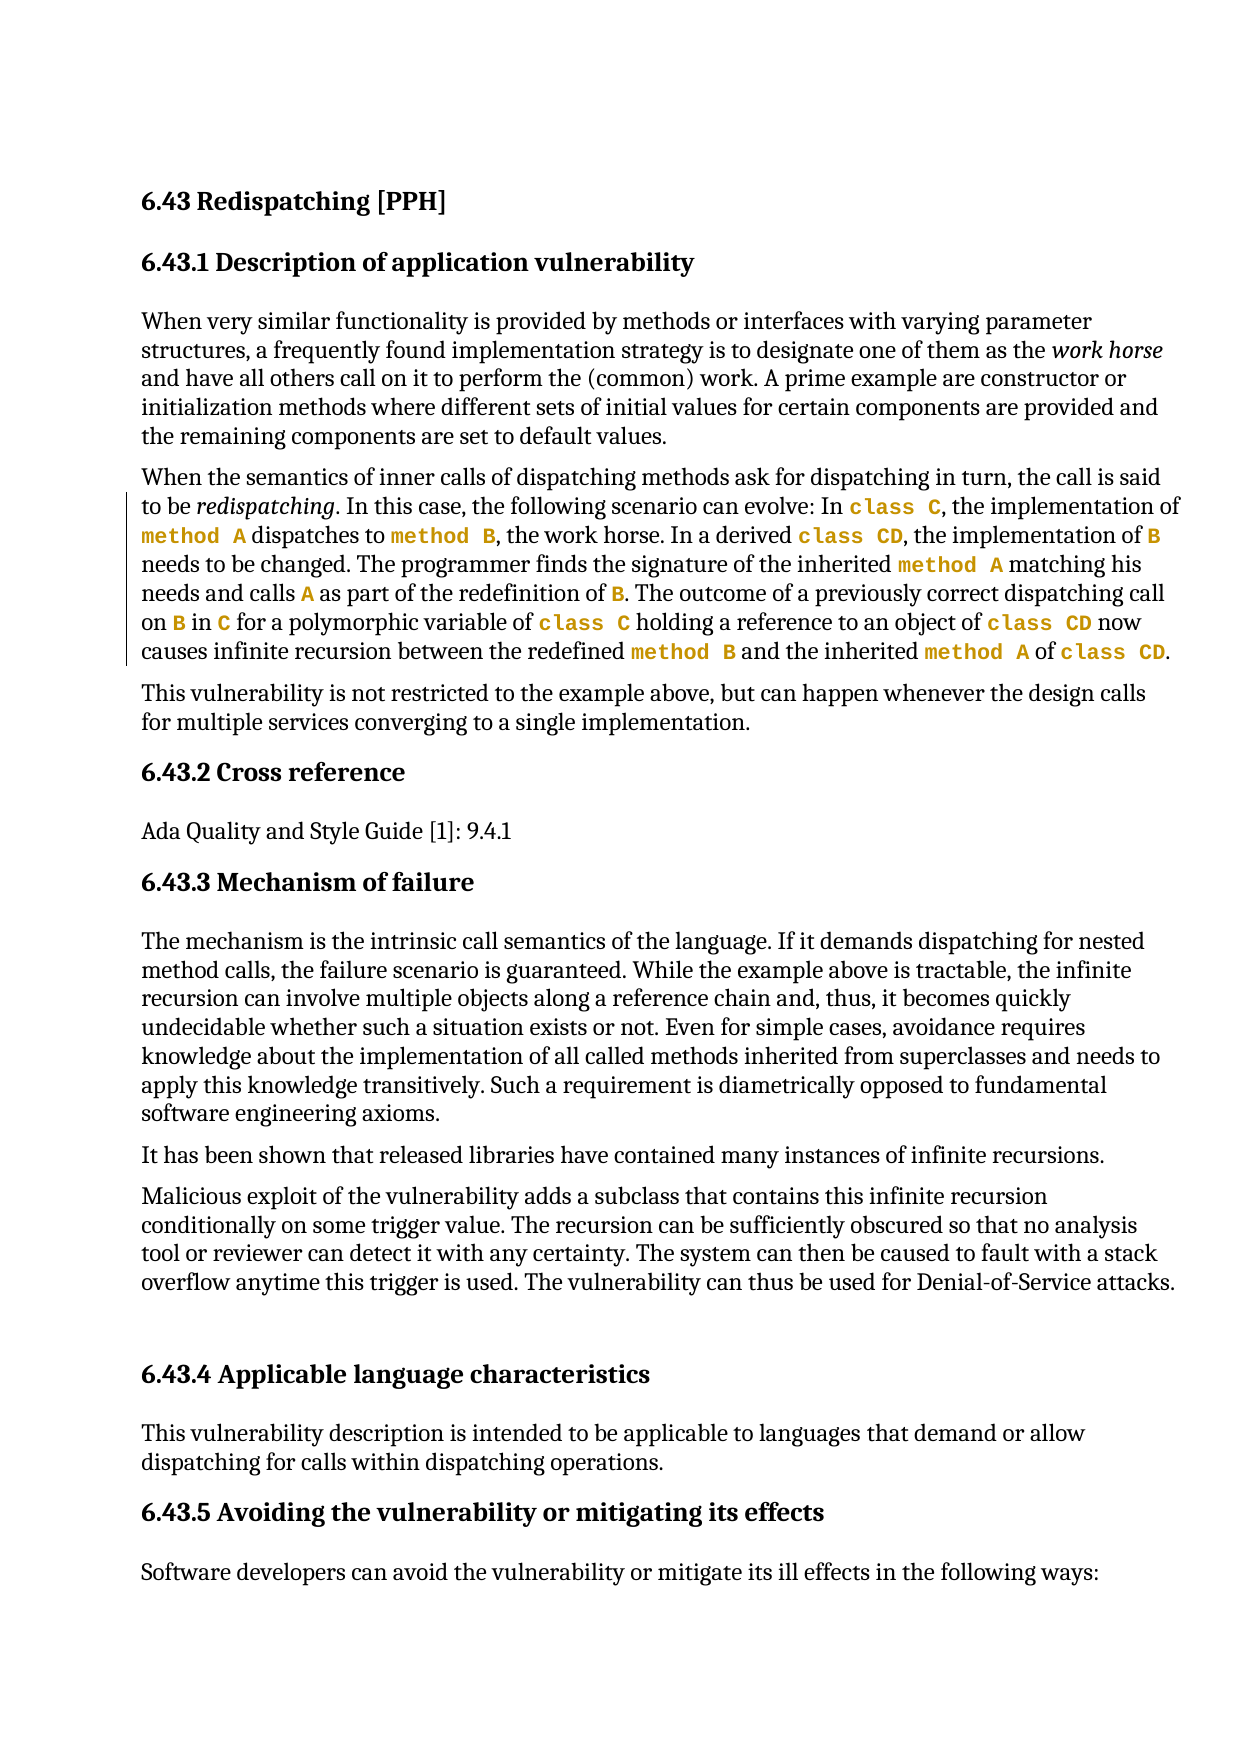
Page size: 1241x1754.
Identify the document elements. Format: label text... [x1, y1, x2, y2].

text Software developers can avoid the vulnerability or mitigate its ill effects in the following ways: [141, 1557, 1182, 1586]
subtitle 6.43.1 Description of application vulnerability [141, 247, 1182, 278]
text Ada Quality and Style Guide [1]: 9.4.1 [141, 817, 1182, 846]
text This vulnerability description is intended to be applicable to languages that demand or allow dispatching for calls within dispatching operations. [141, 1419, 1182, 1477]
text The mechanism is the intrinsic call semantics of the language. If it demands dispatching for nested method calls, the failure scenario is guaranteed. While the example above is tractable, the infinite recursion can involve multiple objects along a reference chain and, thus, it becomes quickly undecidable whether such a situation exists or not. Even for simple cases, avoidance requires knowledge about the implementation of all called methods inherited from superclasses and needs to apply this knowledge transitively. Such a requirement is diametrically opposed to fundamental software engineering axioms. [141, 927, 1182, 1128]
subtitle 6.43.2 Cross reference [141, 757, 1182, 788]
text It has been shown that released libraries have contained many instances of infinite recursions. [141, 1141, 1182, 1169]
subtitle 6.43.3 Mechanism of failure [141, 867, 1182, 898]
text When very similar functionality is provided by methods or interfaces with varying parameter structures, a frequently found implementation strategy is to designate one of them as the work horse and have all others call on it to perform the (common) work. A prime example are constructor or initialization methods where different sets of initial values for certain components are provided and the remaining components are set to default values. [141, 307, 1182, 451]
text This vulnerability is not restricted to the example above, but can happen whenever the design calls for multiple services converging to a single implementation. [141, 679, 1182, 736]
subtitle 6.43.4 Applicable language characteristics [141, 1359, 1182, 1390]
text Malicious exploit of the vulnerability adds a subclass that contains this infinite recursion conditionally on some trigger value. The recursion can be sufficiently obscured so that no analysis tool or reviewer can detect it with any certainty. The system can then be caused to fault with a stack overflow anytime this trigger is used. The vulnerability can thus be used for Denial-of-Service attacks. [141, 1182, 1182, 1297]
subtitle 6.43.5 Avoiding the vulnerability or mitigating its effects [141, 1497, 1182, 1528]
subtitle 6.43 Redispatching [PPH] [141, 186, 1182, 217]
text When the semantics of inner calls of dispatching methods ask for dispatching in turn, the call is said to be redispatching. In this case, the following scenario can evolve: In class C, the implementation of method A dispatches to method B, the work horse. In a derived class CD, the implementation of B needs to be changed. The programmer finds the signature of the inherited method A matching his needs and calls A as part of the redefinition of B. The outcome of a previously correct dispatching call on B in C for a polymorphic variable of class C holding a reference to an object of class CD now causes infinite recursion between the redefined method B and the inherited method A of class CD. [141, 463, 1182, 666]
